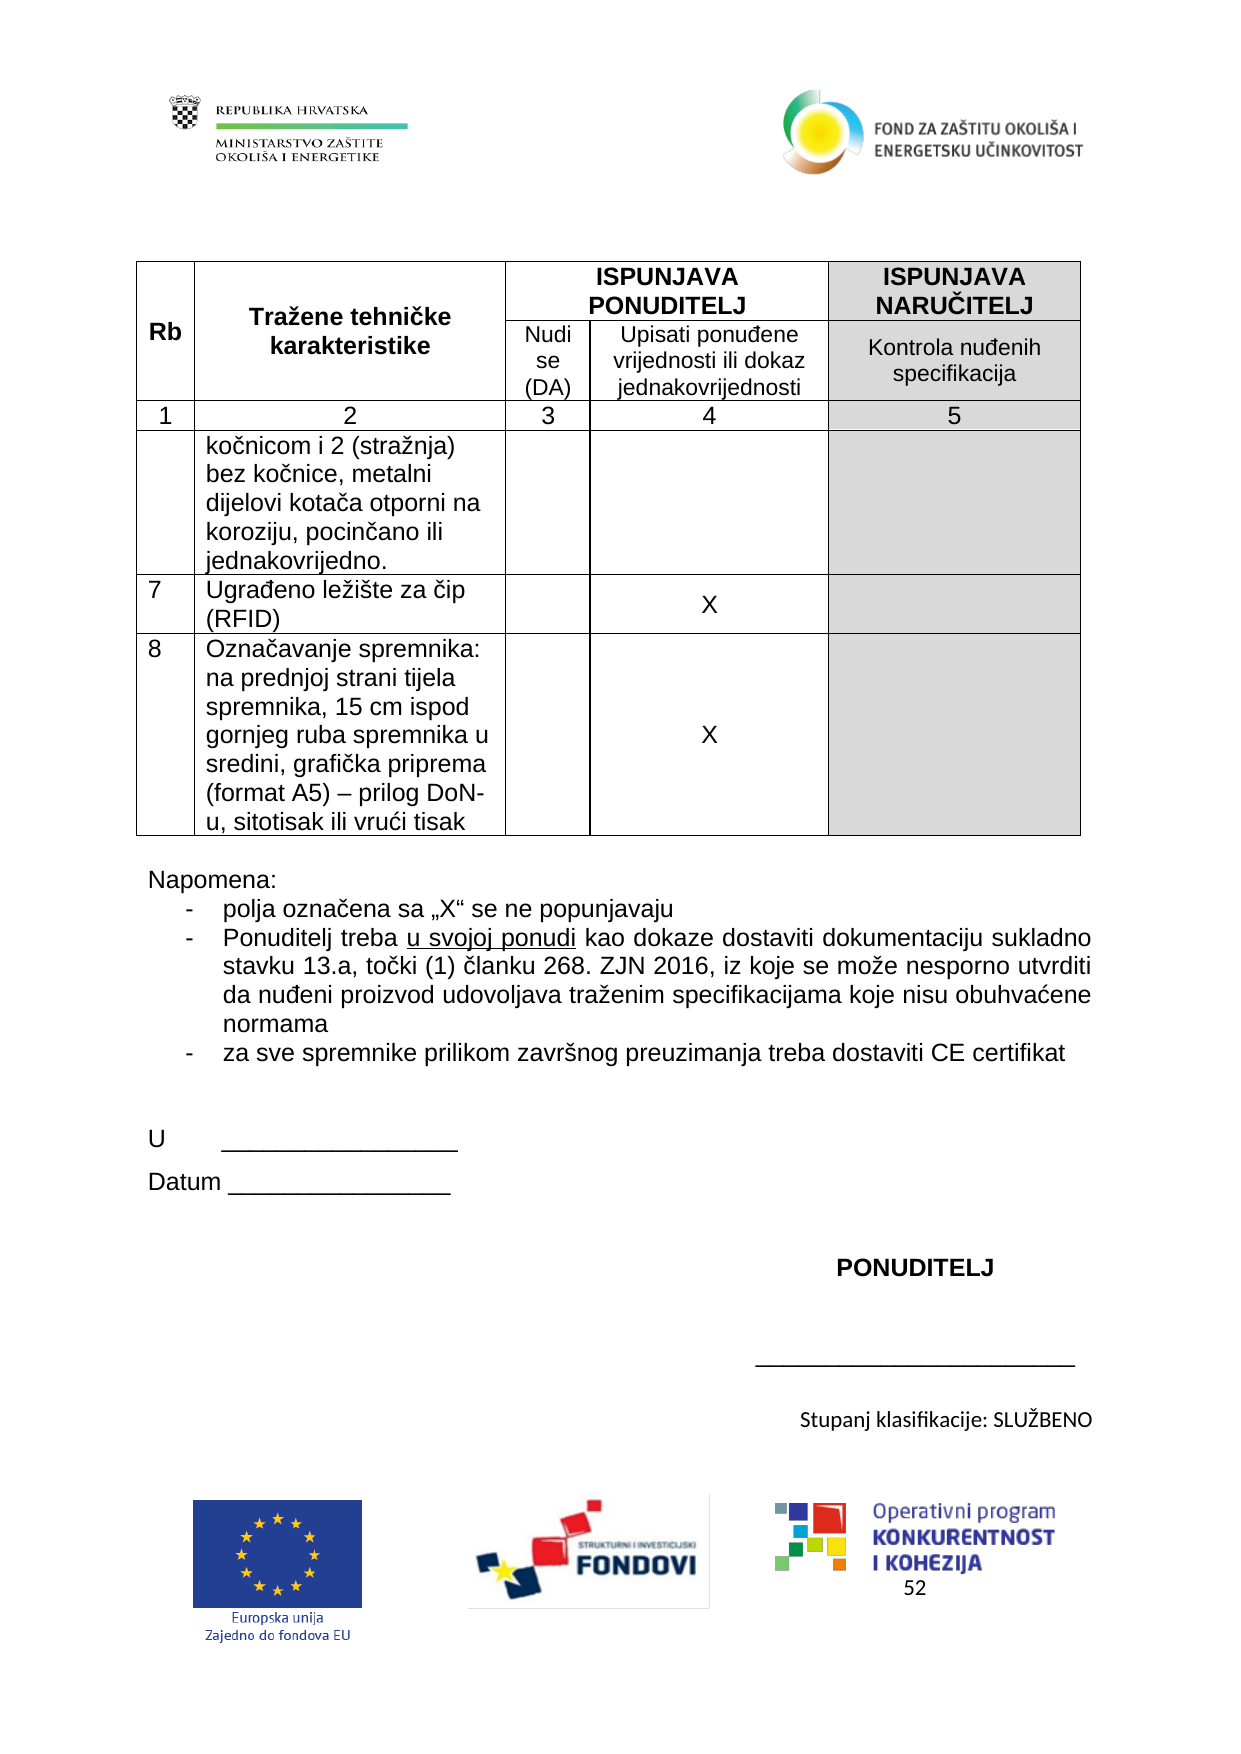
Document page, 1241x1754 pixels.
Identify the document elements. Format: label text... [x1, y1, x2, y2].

table_cell [506, 431, 589, 574]
list Ponuditelj treba u svojoj ponudi kao dokaze dostaviti dokumentaciju sukladno stavku 13.a, točki (1) članku 268. ZJN 2016, iz koje se može nesporno utvrditi da nuđeni proizvod udovoljava traženim specifikacijama koje nisu obuhvaćene normama [185, 922, 1093, 1037]
picture [775, 1503, 1055, 1574]
text Datum ________________ [148, 1167, 1093, 1196]
table_cell [591, 431, 828, 574]
text U _________________ [148, 1124, 1093, 1152]
table_header Tražene tehničke karakteristike [195, 262, 505, 400]
table_cell [506, 634, 589, 835]
table_cell Upisati ponuđene vrijednosti ili dokaz jednakovrijednosti [591, 321, 828, 400]
table_cell Označavanje spremnika: na prednjoj strani tijela spremnika, 15 cm ispod gornjeg ruba spremnika u sredini, grafička priprema (format A5) – prilog DoN-u, sitotisak ili vrući tisak [195, 634, 505, 835]
table_header Rb [137, 262, 194, 400]
table_cell 8 [137, 634, 194, 835]
table_cell Ugrađeno ležište za čip (RFID) [195, 575, 505, 633]
table_header ISPUNJAVA PONUDITELJ [506, 262, 828, 320]
table_cell [829, 431, 1080, 574]
table_cell 4 [591, 401, 828, 429]
table_cell 1 [137, 401, 194, 429]
table_header ISPUNJAVA NARUČITELJ [829, 262, 1080, 320]
text _______________________ [738, 1339, 1093, 1368]
text Napomena: [148, 865, 1093, 894]
table_cell X [591, 575, 828, 633]
table_cell 2 [195, 401, 505, 429]
list za sve spremnike prilikom završnog preuzimanja treba dostaviti CE certifikat [185, 1037, 1093, 1066]
table_cell 6 [137, 431, 194, 574]
list polja označena sa „X“ se ne popunjavaju [185, 894, 1093, 922]
table_cell [829, 575, 1080, 633]
table_cell [829, 634, 1080, 835]
picture [467, 1494, 710, 1610]
table_cell 3 [506, 401, 589, 429]
table_cell 5 [829, 401, 1080, 429]
table_cell Nudi se (DA) [506, 321, 589, 400]
table_cell Kontrola nuđenih specifikacija [829, 321, 1080, 400]
text PONUDITELJ [738, 1253, 1093, 1282]
picture [168, 78, 408, 191]
table_cell 7 [137, 575, 194, 633]
table_cell X [591, 634, 828, 835]
table_cell [506, 575, 589, 633]
